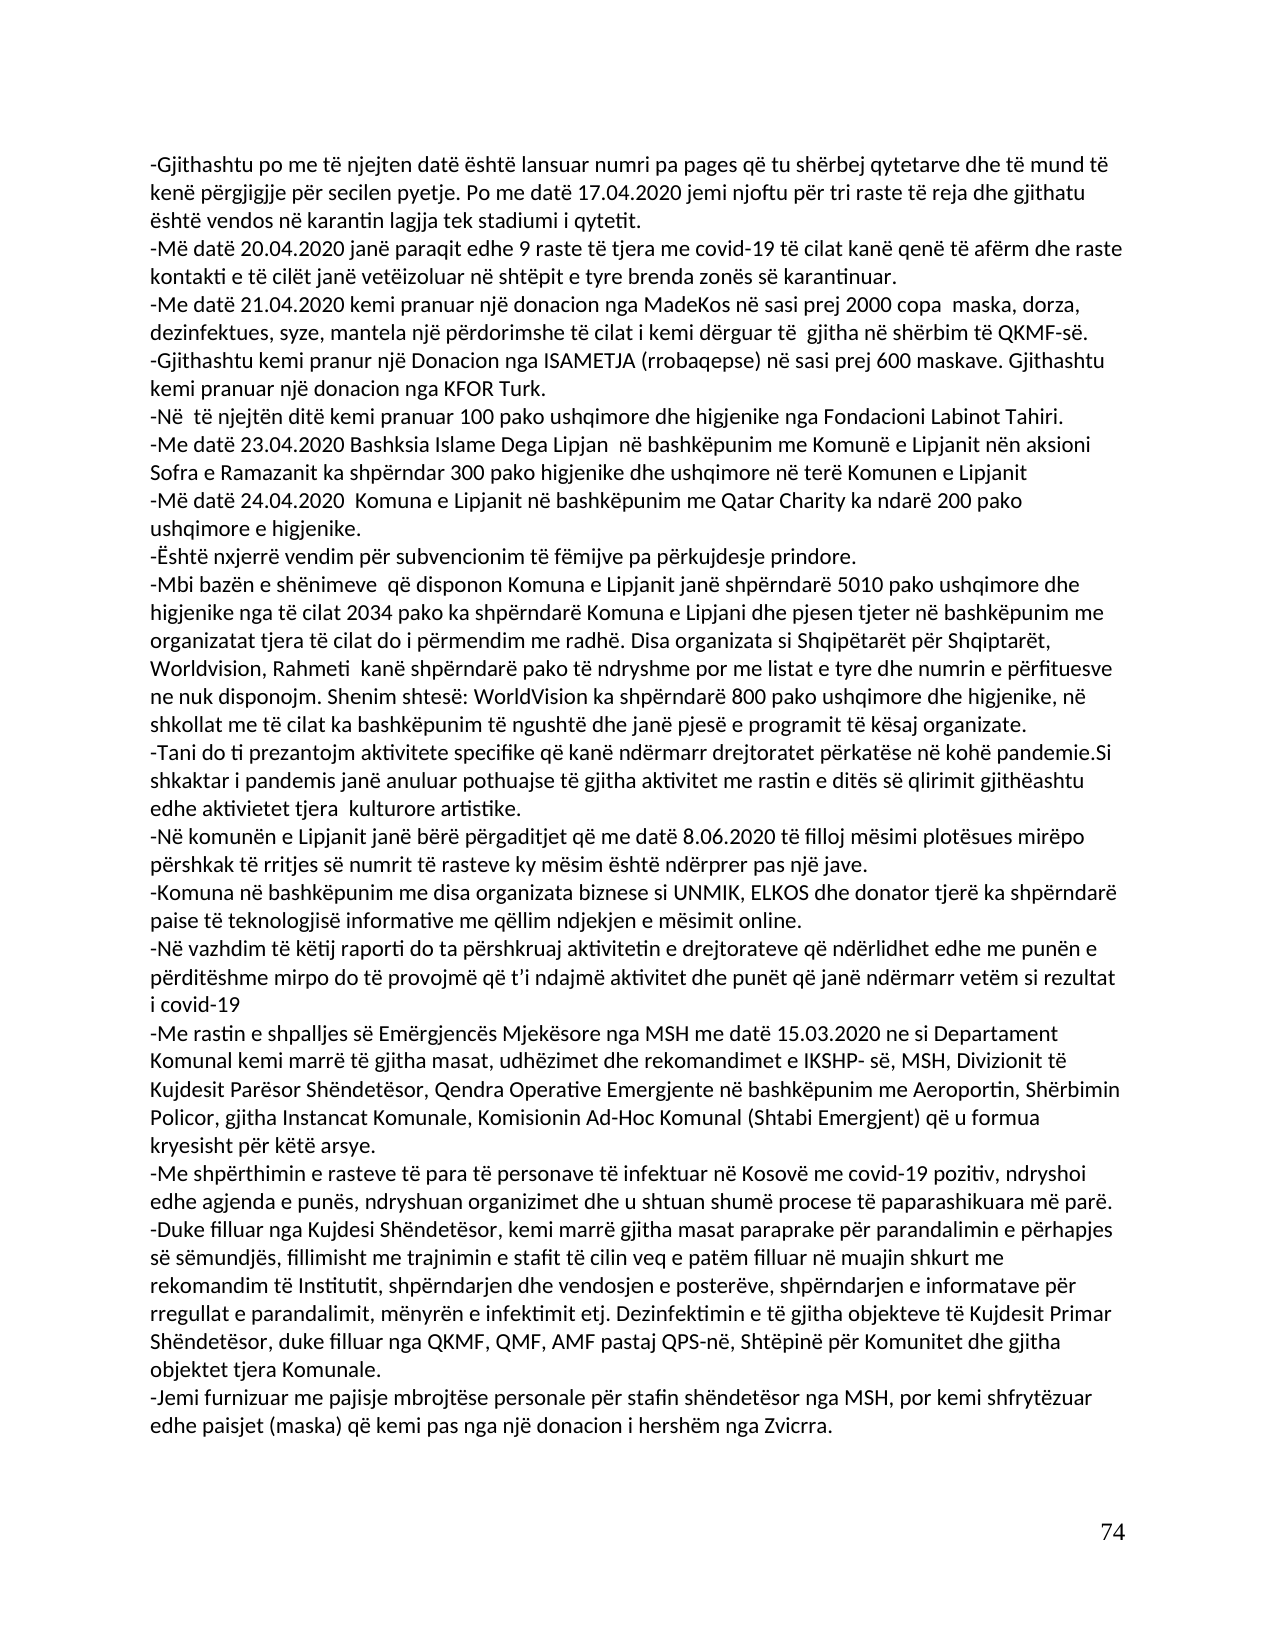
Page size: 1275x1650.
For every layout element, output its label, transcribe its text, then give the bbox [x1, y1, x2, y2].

text -Në komunën e Lipjanit janë bërë përgaditjet që me datë 8.06.2020 të filloj mësimi plotësues mirëpo përshkak të rritjes së numrit të rasteve ky mësim është ndërprer pas një jave. [150, 822, 1125, 878]
text -Në të njejtën ditë kemi pranuar 100 pako ushqimore dhe higjenike nga Fondacioni Labinot Tahiri. [150, 402, 1125, 430]
text -Më datë 24.04.2020 Komuna e Lipjanit në bashkëpunim me Qatar Charity ka ndarë 200 pako ushqimore e higjenike. [150, 486, 1125, 542]
text -Gjithashtu kemi pranur një Donacion nga ISAMETJA (rrobaqepse) në sasi prej 600 maskave. Gjithashtu kemi pranuar një donacion nga KFOR Turk. [150, 346, 1125, 402]
text -Me rastin e shpalljes së Emërgjencës Mjekësore nga MSH me datë 15.03.2020 ne si Departament Komunal kemi marrë të gjitha masat, udhëzimet dhe rekomandimet e IKSHP- së, MSH, Divizionit të Kujdesit Parësor Shëndetësor, Qendra Operative Emergjente në bashkëpunim me Aeroportin, Shërbimin Policor, gjitha Instancat Komunale, Komisionin Ad-Hoc Komunal (Shtabi Emergjent) që u formua kryesisht për këtë arsye. -Me shpërthimin e rasteve të para të personave të infektuar në Kosovë me covid-19 pozitiv, ndryshoi edhe agjenda e punës, ndryshuan organizimet dhe u shtuan shumë procese të paparashikuara më parë. [150, 1019, 1125, 1215]
text -Mbi bazën e shënimeve që disponon Komuna e Lipjanit janë shpërndarë 5010 pako ushqimore dhe higjenike nga të cilat 2034 pako ka shpërndarë Komuna e Lipjani dhe pjesen tjeter në bashkëpunim me organizatat tjera të cilat do i përmendim me radhë. Disa organizata si Shqipëtarët për Shqiptarët, Worldvision, Rahmeti kanë shpërndarë pako të ndryshme por me listat e tyre dhe numrin e përfituesve ne nuk disponojm. Shenim shtesë: WorldVision ka shpërndarë 800 pako ushqimore dhe higjenike, në shkollat me të cilat ka bashkëpunim të ngushtë dhe janë pjesë e programit të kësaj organizate. [150, 570, 1125, 738]
text -Duke filluar nga Kujdesi Shëndetësor, kemi marrë gjitha masat paraprake për parandalimin e përhapjes së sëmundjës, fillimisht me trajnimin e stafit të cilin veq e patëm filluar në muajin shkurt me rekomandim të Institutit, shpërndarjen dhe vendosjen e posterëve, shpërndarjen e informatave për rregullat e parandalimit, mënyrën e infektimit etj. Dezinfektimin e të gjitha objekteve të Kujdesit Primar Shëndetësor, duke filluar nga QKMF, QMF, AMF pastaj QPS-në, Shtëpinë për Komunitet dhe gjitha objektet tjera Komunale. [150, 1215, 1125, 1383]
text -Gjithashtu po me të njejten datë është lansuar numri pa pages që tu shërbej qytetarve dhe të mund të kenë përgjigjje për secilen pyetje. Po me datë 17.04.2020 jemi njoftu për tri raste të reja dhe gjithatu është vendos në karantin lagjja tek stadiumi i qytetit. [150, 150, 1125, 234]
text -Tani do ti prezantojm aktivitete specifike që kanë ndërmarr drejtoratet përkatëse në kohë pandemie.Si shkaktar i pandemis janë anuluar pothuajse të gjitha aktivitet me rastin e ditës së qlirimit gjithëashtu edhe aktivietet tjera kulturore artistike. [150, 738, 1125, 822]
text -Në vazhdim të këtij raporti do ta përshkruaj aktivitetin e drejtorateve që ndërlidhet edhe me punën e përditëshme mirpo do të provojmë që t’i ndajmë aktivitet dhe punët që janë ndërmarr vetëm si rezultat i covid-19 [150, 934, 1125, 1019]
text -Më datë 20.04.2020 janë paraqit edhe 9 raste të tjera me covid-19 të cilat kanë qenë të afërm dhe raste kontakti e të cilët janë vetëizoluar në shtëpit e tyre brenda zonës së karantinuar. [150, 234, 1125, 290]
text -Komuna në bashkëpunim me disa organizata biznese si UNMIK, ELKOS dhe donator tjerë ka shpërndarë paise të teknologjisë informative me qëllim ndjekjen e mësimit online. [150, 878, 1125, 934]
text -Është nxjerrë vendim për subvencionim të fëmijve pa përkujdesje prindore. [150, 542, 1125, 570]
text -Me datë 23.04.2020 Bashksia Islame Dega Lipjan në bashkëpunim me Komunë e Lipjanit nën aksioni Sofra e Ramazanit ka shpërndar 300 pako higjenike dhe ushqimore në terë Komunen e Lipjanit [150, 430, 1125, 486]
text -Me datë 21.04.2020 kemi pranuar një donacion nga MadeKos në sasi prej 2000 copa maska, dorza, dezinfektues, syze, mantela një përdorimshe të cilat i kemi dërguar të gjitha në shërbim të QKMF-së. [150, 290, 1125, 346]
text -Jemi furnizuar me pajisje mbrojtëse personale për stafin shëndetësor nga MSH, por kemi shfrytëzuar edhe paisjet (maska) që kemi pas nga një donacion i hershëm nga Zvicrra. [150, 1383, 1125, 1439]
